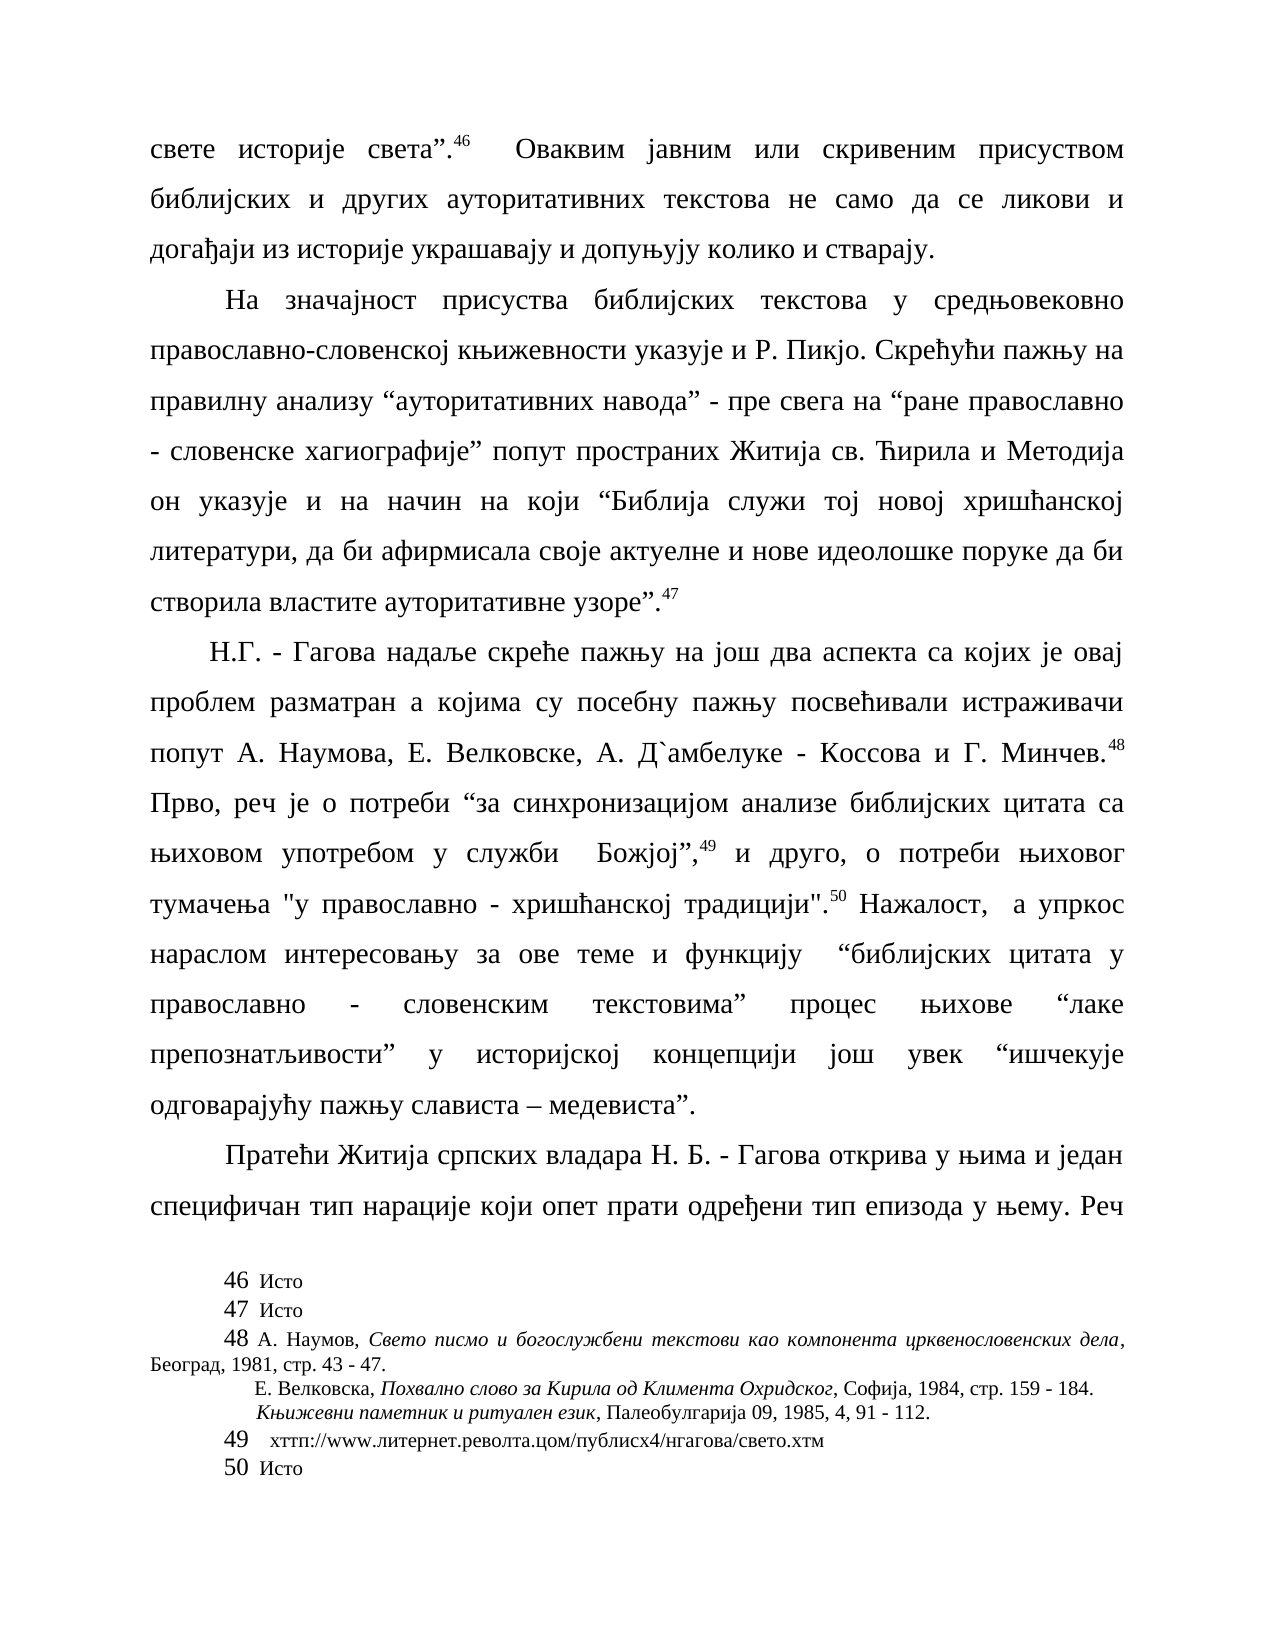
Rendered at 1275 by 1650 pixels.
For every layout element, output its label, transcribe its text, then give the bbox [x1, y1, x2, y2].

text На значајност присуства библијских текстова у средњовековно православно-словенској књижевности указује и Р. Пикјо. Скрећући пажњу на правилну анализу “ауторитативних навода” - пре свега на “ране православно - словенске хагиографије” попут пространих Житија св. Ћирила и Методија он указује и на начин на који “Библија служи тој новој хришћанској литератури, да би афирмисала своје актуелне и нове идеолошке поруке да би створила властите ауторитативне узоре”. [150, 282, 1125, 617]
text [150, 1137, 1125, 1221]
text Н.Г. - Гагова надаље скреће пажњу на још два аспекта са којих је овај проблем разматран а којима су посебну пажњу посвећивали истраживачи попут А. Наумова, Е. Велковске, А. Д`амбелуке - Коссова и Г. Минчев. Прво, реч је о потреби “за синхронизацијом анализе библијских цитата са њиховом употребом у служби Божјој”, и друго, о потреби њиховог тумачења "у православно - хришћанској традицији". Нажалост, а упркос нараслом интересовању за ове теме и функцију “библијских цитата у православно - словенским текстовима” процес њихове “лаке препознатљивости” у историјској концепцији још увек “ишчекује одговарајућу пажњу слависта – медевиста”. [150, 634, 1125, 1121]
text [150, 131, 1125, 265]
